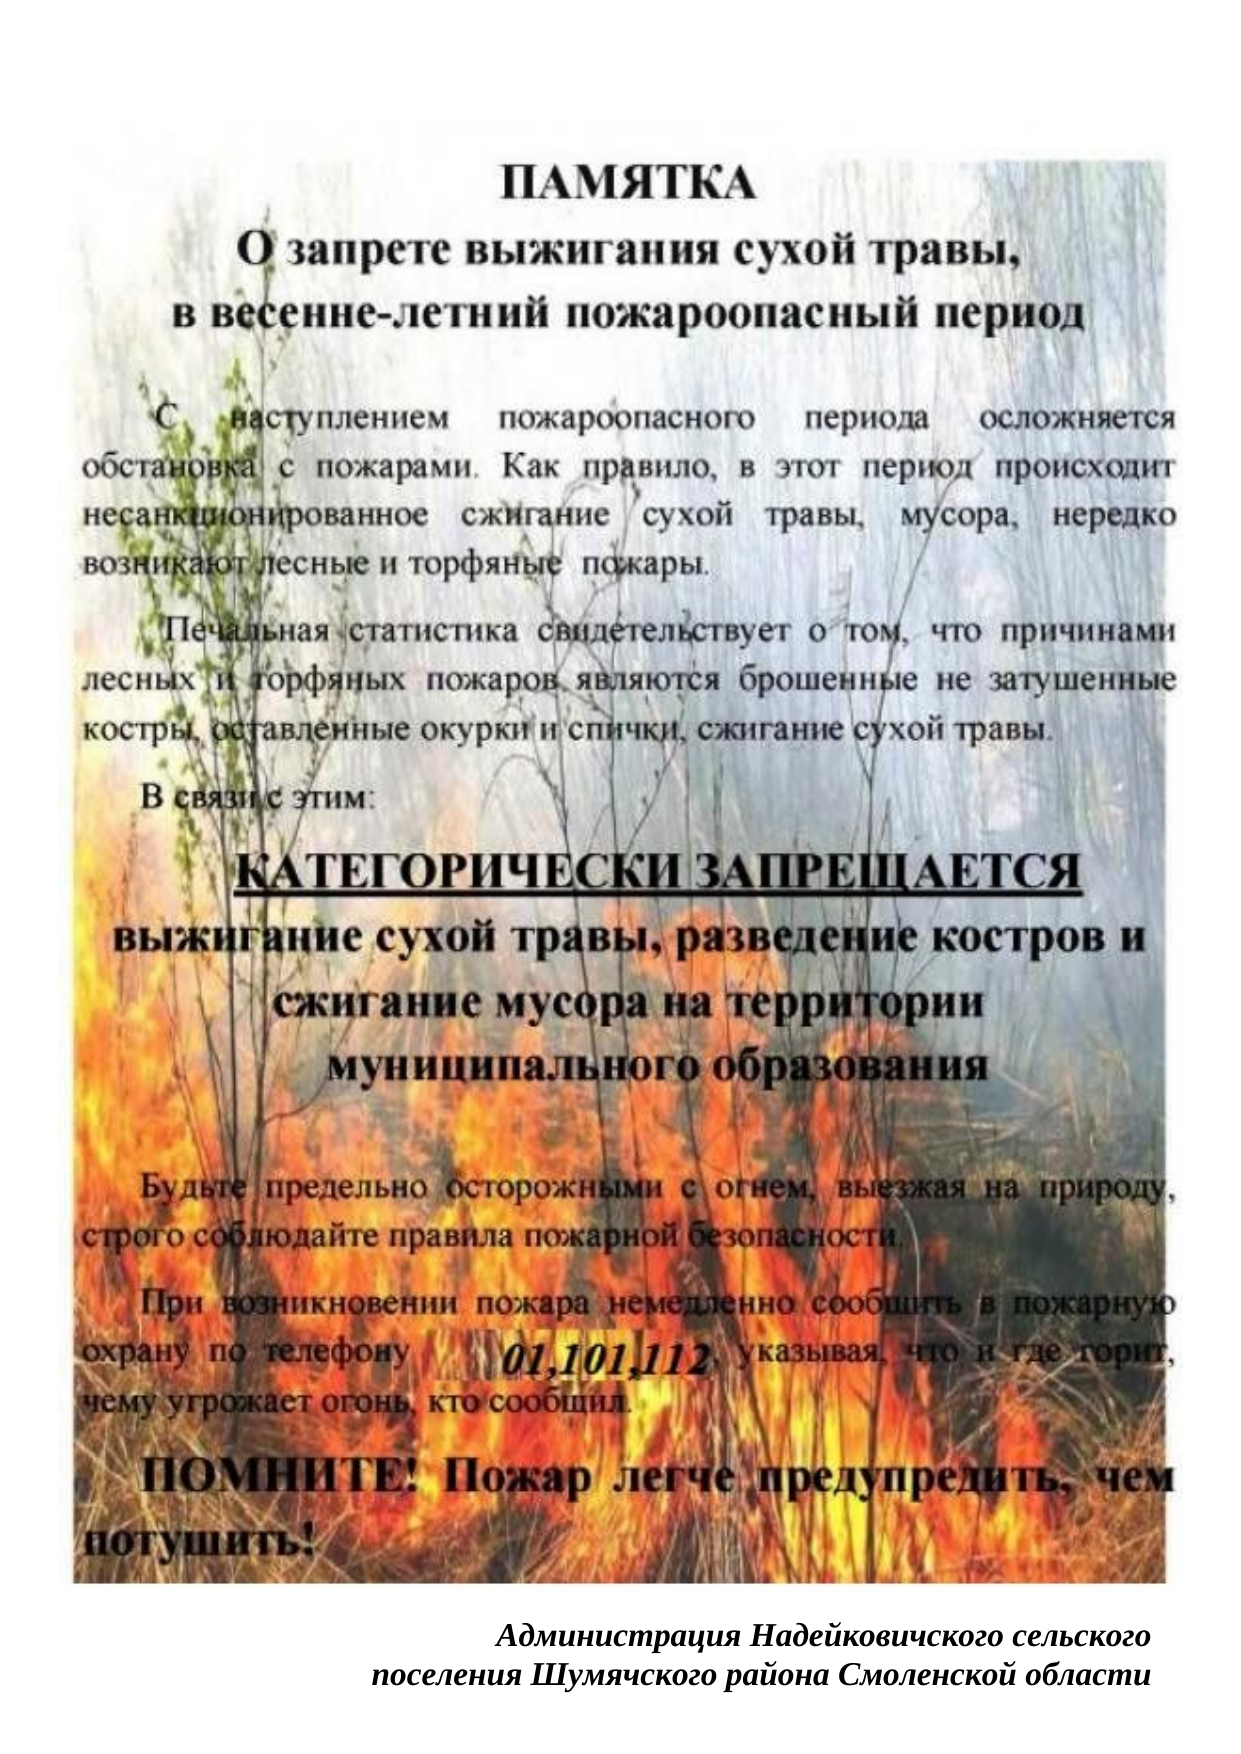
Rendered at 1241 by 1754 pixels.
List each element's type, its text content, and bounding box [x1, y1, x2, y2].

picture [57, 118, 1183, 1616]
text поселения Шумячского района Смоленской области [59, 1654, 1152, 1692]
text Администрация Надейковичского сельского [59, 1616, 1152, 1654]
